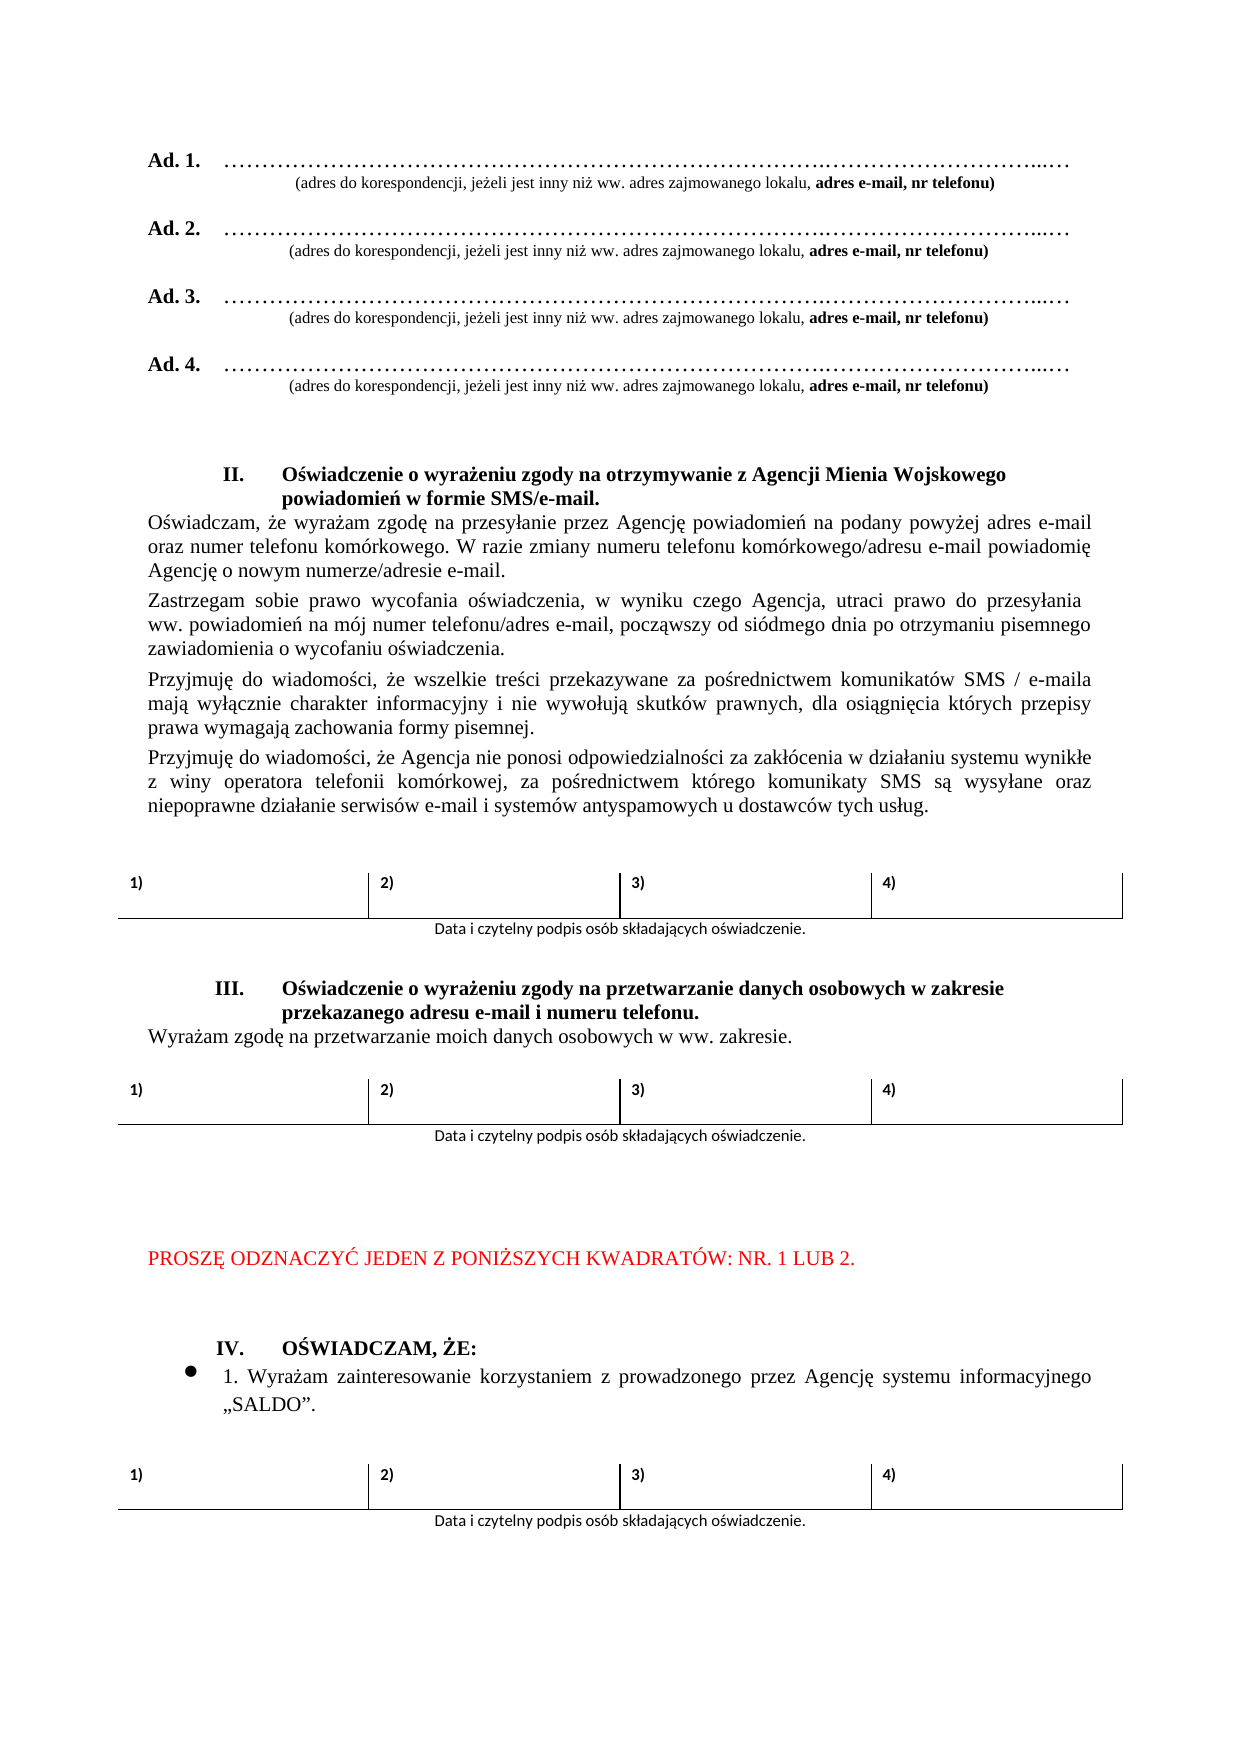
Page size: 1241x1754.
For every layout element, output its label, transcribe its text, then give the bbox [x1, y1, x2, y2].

list …………………………………………………………………….………………………...… [148, 215, 1093, 240]
list OŚWIADCZAM, ŻE: [244, 1336, 1093, 1360]
list …………………………………………………………………….………………………...… [148, 351, 1093, 376]
text PROSZĘ ODZNACZYĆ JEDEN Z PONIŻSZYCH KWADRATÓW: NR. 1 LUB 2. [148, 1246, 1093, 1270]
text Wyrażam zgodę na przetwarzanie moich danych osobowych w ww. zakresie. [148, 1024, 1093, 1048]
table_header 2) [369, 1079, 619, 1124]
table_cell Data i czytelny podpis osób składających oświadczenie. [118, 1125, 1122, 1170]
table_header 4) [872, 873, 1122, 917]
table_header 4) [872, 1464, 1122, 1509]
text (adres do korespondencji, jeżeli jest inny niż ww. adres zajmowanego lokalu, adres e-mail, nr telefonu) [185, 240, 1093, 259]
table_header 3) [621, 1464, 871, 1509]
list Oświadczenie o wyrażeniu zgody na otrzymywanie z Agencji Mienia Wojskowego powiadomień w formie SMS/e-mail. [244, 462, 1093, 510]
text Zastrzegam sobie prawo wycofania oświadczenia, w wyniku czego Agencja, utraci prawo do przesyłania ww. powiadomień na mój numer telefonu/adres e-mail, począwszy od siódmego dnia po otrzymaniu pisemnego zawiadomienia o wycofaniu oświadczenia. [148, 588, 1093, 660]
list …………………………………………………………………….………………………...… [148, 283, 1093, 308]
text Oświadczam, że wyrażam zgodę na przesyłanie przez Agencję powiadomień na podany powyżej adres e-mail oraz numer telefonu komórkowego. W razie zmiany numeru telefonu komórkowego/adresu e-mail powiadomię Agencję o nowym numerze/adresie e-mail. [148, 510, 1093, 582]
table_cell Data i czytelny podpis osób składających oświadczenie. [118, 919, 1122, 963]
list 1. Wyrażam zainteresowanie korzystaniem z prowadzonego przez Agencję systemu informacyjnego „SALDO”. [185, 1360, 1093, 1416]
table_header 3) [621, 1079, 871, 1124]
text Przyjmuję do wiadomości, że Agencja nie ponosi odpowiedzialności za zakłócenia w działaniu systemu wynikłe z winy operatora telefonii komórkowej, za pośrednictwem którego komunikaty SMS są wysyłane oraz niepoprawne działanie serwisów e-mail i systemów antyspamowych u dostawców tych usług. [148, 745, 1093, 817]
table_header 2) [369, 873, 619, 917]
list …………………………………………………………………….………………………...… [148, 148, 1093, 173]
table_header 3) [621, 873, 871, 917]
text (adres do korespondencji, jeżeli jest inny niż ww. adres zajmowanego lokalu, adres e-mail, nr telefonu) [185, 376, 1093, 395]
table_header 1) [118, 873, 368, 917]
text (adres do korespondencji, jeżeli jest inny niż ww. adres zajmowanego lokalu, adres e-mail, nr telefonu) [221, 173, 1093, 192]
table_header 4) [872, 1079, 1122, 1124]
table_header 1) [118, 1464, 368, 1509]
table_header 1) [118, 1079, 368, 1124]
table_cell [118, 1510, 1122, 1555]
text Przyjmuję do wiadomości, że wszelkie treści przekazywane za pośrednictwem komunikatów SMS / e-maila mają wyłącznie charakter informacyjny i nie wywołują skutków prawnych, dla osiągnięcia których przepisy prawa wymagają zachowania formy pisemnej. [148, 667, 1093, 739]
text (adres do korespondencji, jeżeli jest inny niż ww. adres zajmowanego lokalu, adres e-mail, nr telefonu) [185, 308, 1093, 327]
list Oświadczenie o wyrażeniu zgody na przetwarzanie danych osobowych w zakresie przekazanego adresu e-mail i numeru telefonu. [244, 976, 1093, 1024]
table_header 2) [369, 1464, 619, 1509]
